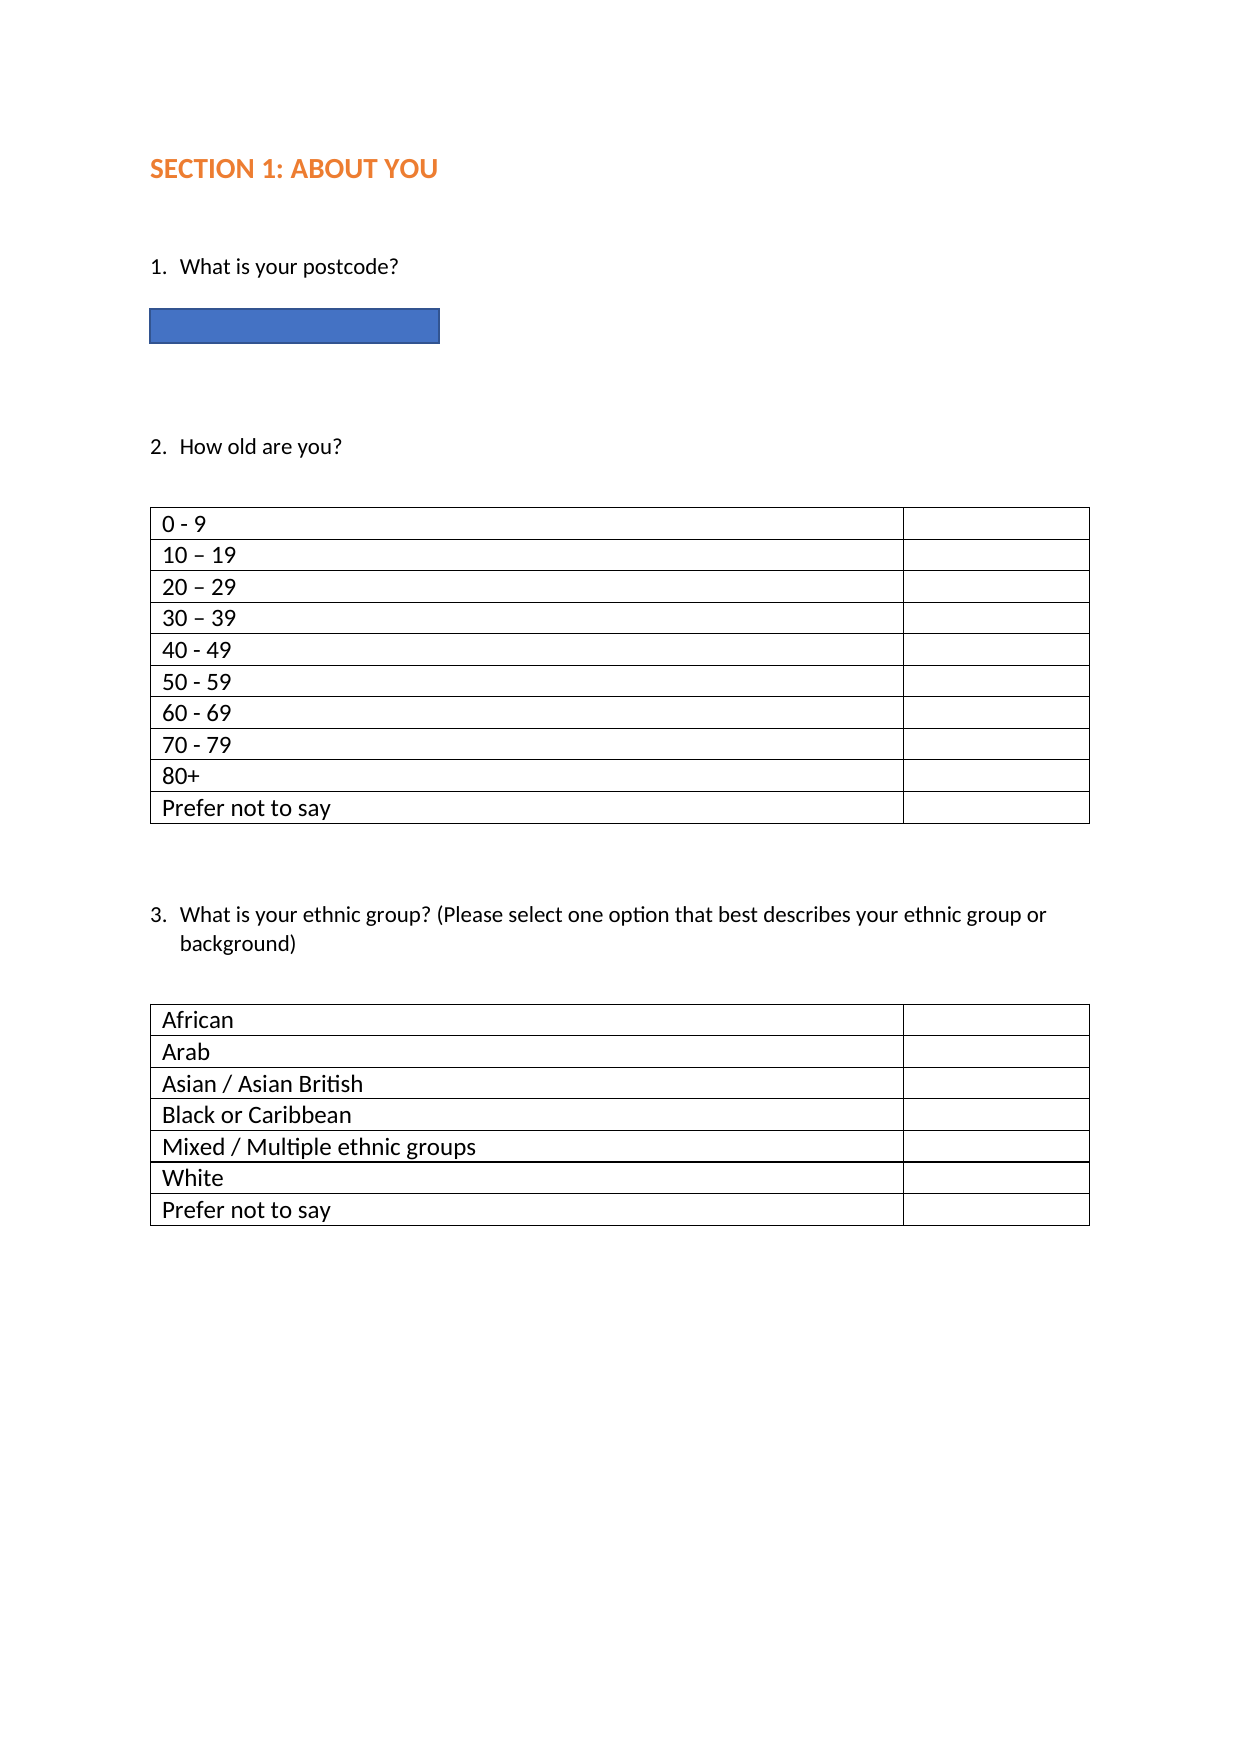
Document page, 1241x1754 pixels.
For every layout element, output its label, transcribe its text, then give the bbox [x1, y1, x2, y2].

table_cell [904, 571, 1089, 602]
table_header 0 - 9 [151, 508, 903, 538]
table_cell [904, 1068, 1089, 1098]
table_cell 20 – 29 [151, 571, 903, 602]
table_cell [904, 1194, 1089, 1224]
table_cell [904, 760, 1089, 791]
table_cell 30 – 39 [151, 603, 903, 633]
table_cell Mixed / Multiple ethnic groups [151, 1131, 903, 1161]
table_cell [904, 1131, 1089, 1161]
table_cell [904, 1036, 1089, 1067]
table_cell 70 - 79 [151, 729, 903, 759]
table_cell 50 - 59 [151, 666, 903, 696]
text SECTION 1: ABOUT YOU [150, 150, 1090, 186]
table_cell Prefer not to say [151, 792, 903, 822]
list What is your ethnic group? (Please select one option that best describes your ethnic group or background) [150, 901, 1090, 957]
table_cell [904, 634, 1089, 665]
table_header [904, 508, 1089, 538]
table_cell 60 - 69 [151, 697, 903, 728]
table_cell [904, 1099, 1089, 1130]
table_cell 40 - 49 [151, 634, 903, 665]
table_cell [904, 540, 1089, 570]
table_cell Asian / Asian British [151, 1068, 903, 1098]
table_cell [904, 697, 1089, 728]
table_cell [904, 666, 1089, 696]
list What is your postcode? [150, 252, 1090, 308]
table_cell [904, 603, 1089, 633]
table_cell 80+ [151, 760, 903, 791]
table_cell 10 – 19 [151, 540, 903, 570]
list How old are you? [150, 432, 1090, 460]
table_cell Arab [151, 1036, 903, 1067]
table_cell [904, 1163, 1089, 1193]
table_cell White [151, 1163, 903, 1193]
table_header [904, 1005, 1089, 1035]
table_header African [151, 1005, 903, 1035]
table_cell Prefer not to say [151, 1194, 903, 1224]
table_cell Black or Caribbean [151, 1099, 903, 1130]
table_cell [904, 792, 1089, 822]
table_cell [904, 729, 1089, 759]
